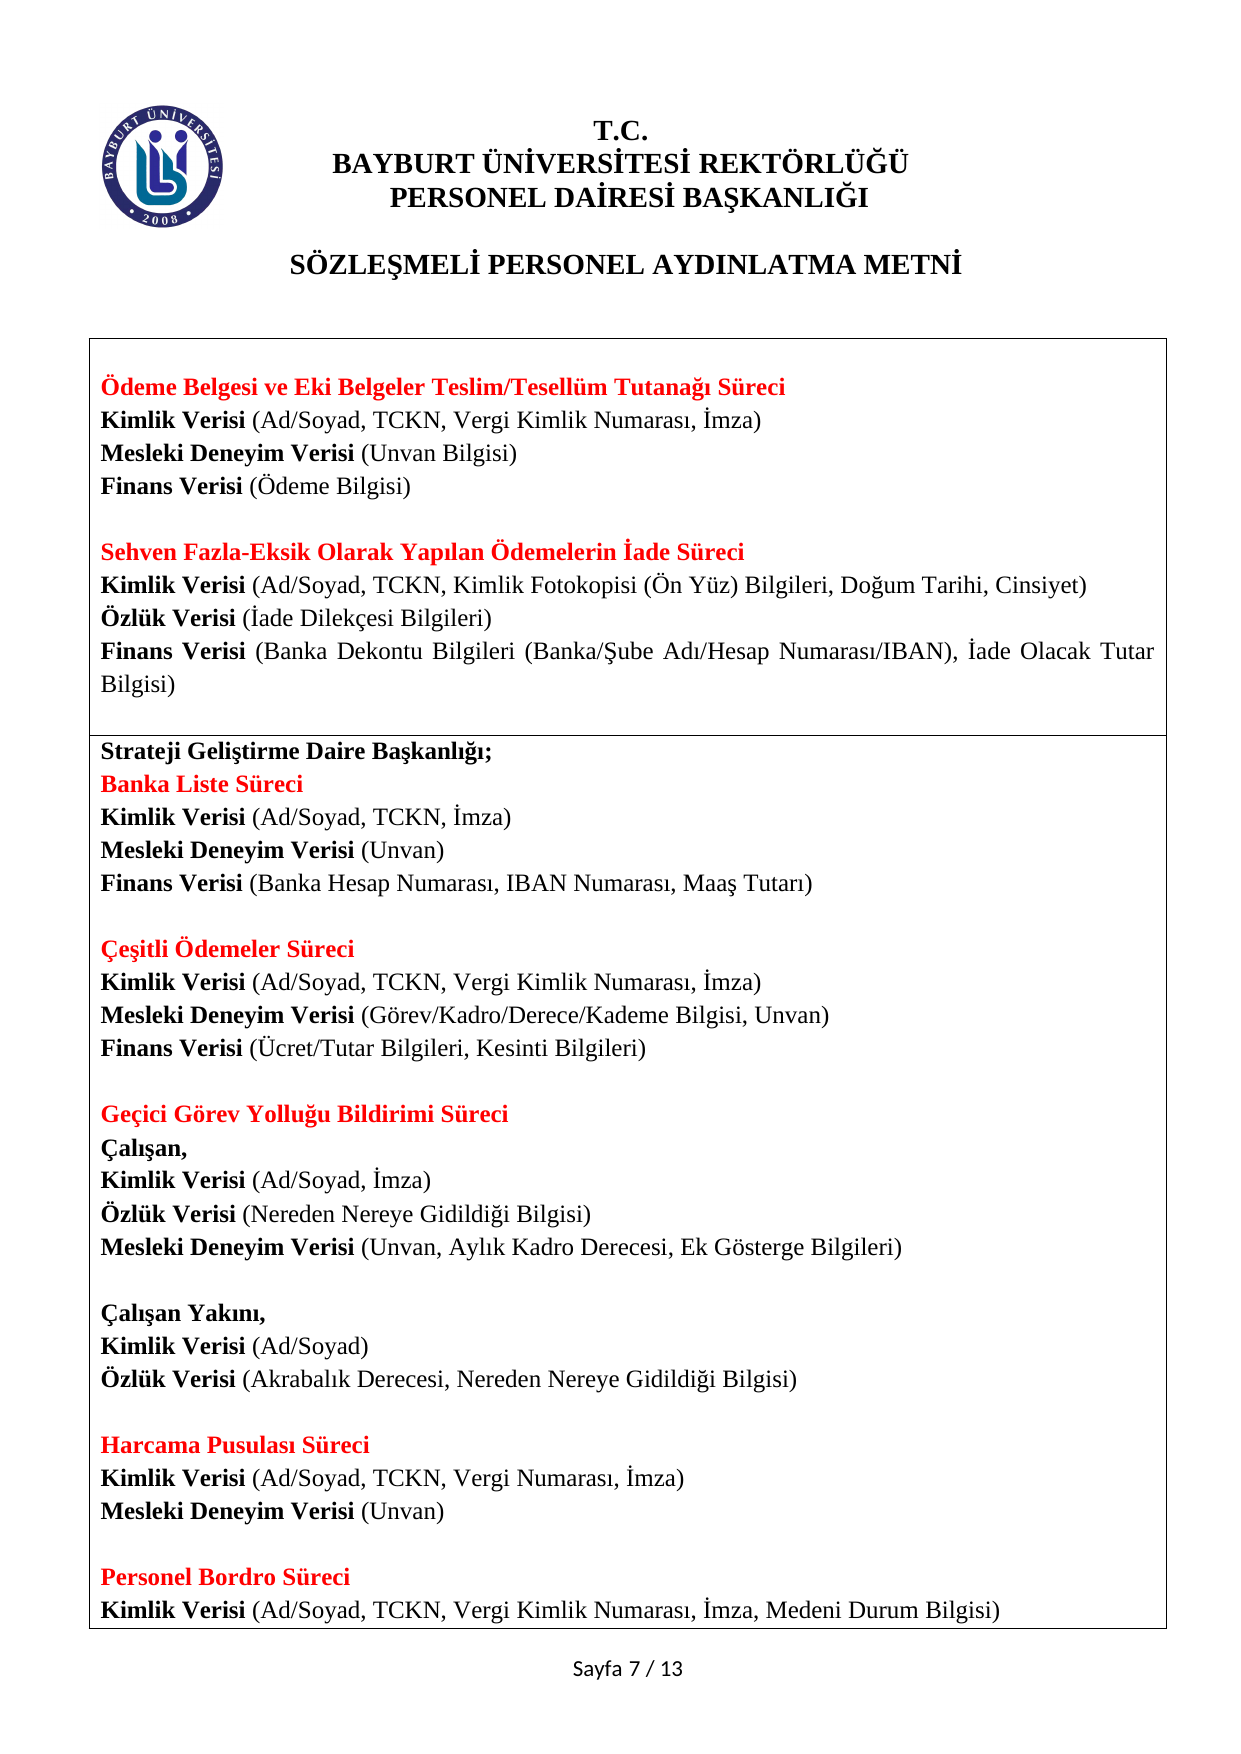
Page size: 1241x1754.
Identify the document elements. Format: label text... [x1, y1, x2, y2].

picture [99, 103, 225, 229]
